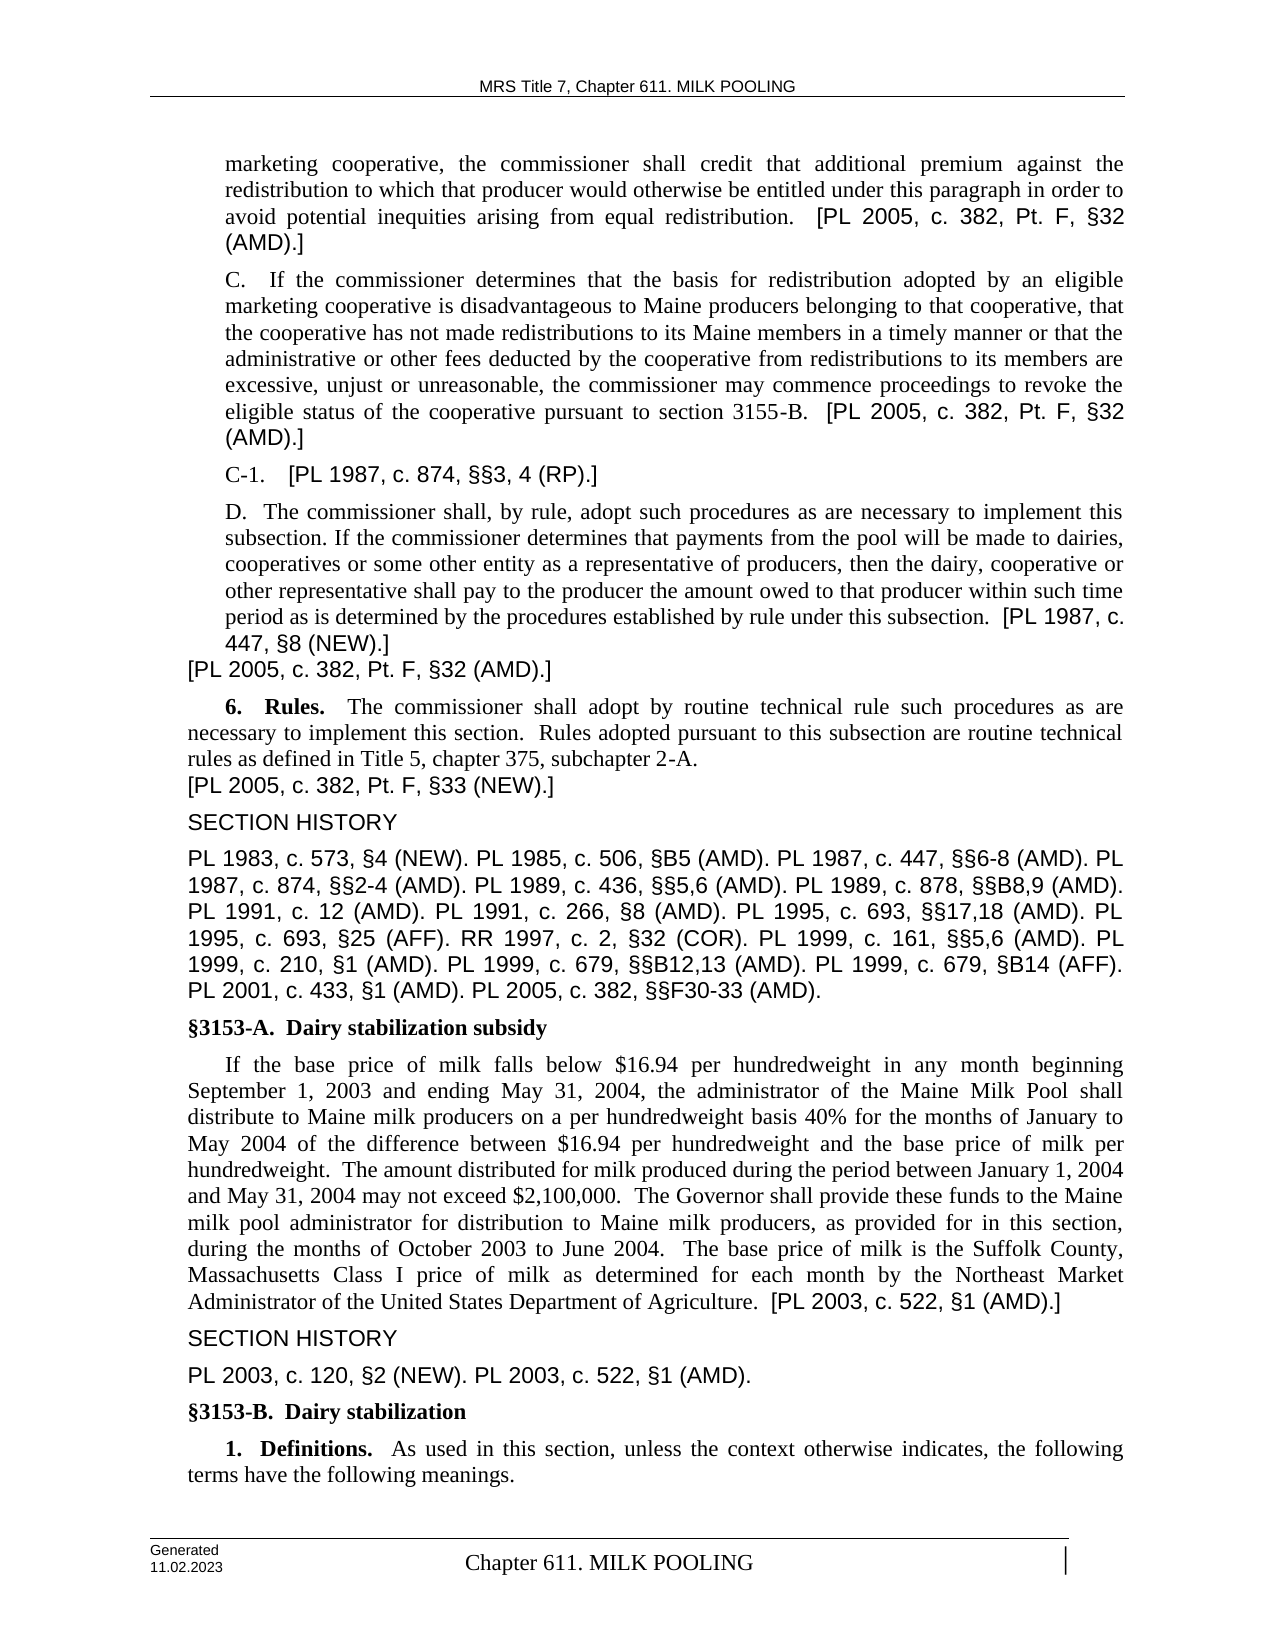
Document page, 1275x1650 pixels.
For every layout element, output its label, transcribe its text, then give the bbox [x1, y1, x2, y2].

text 6. Rules. The commissioner shall adopt by routine technical rule such procedures as are necessary to implement this section. Rules adopted pursuant to this subsection are routine technical rules as defined in Title 5, chapter 375, subchapter 2‑A. [187, 693, 1125, 772]
text SECTION HISTORY [187, 809, 1125, 835]
text C. If the commissioner determines that the basis for redistribution adopted by an eligible marketing cooperative is disadvantageous to Maine producers belonging to that cooperative, that the cooperative has not made redistributions to its Maine members in a timely manner or that the administrative or other fees deducted by the cooperative from redistributions to its members are excessive, unjust or unreasonable, the commissioner may commence proceedings to revoke the eligible status of the cooperative pursuant to section 3155‑B. [PL 2005, c. 382, Pt. F, §32 (AMD).] [225, 266, 1125, 451]
text D. The commissioner shall, by rule, adopt such procedures as are necessary to implement this subsection. If the commissioner determines that payments from the pool will be made to dairies, cooperatives or some other entity as a representative of producers, then the dairy, cooperative or other representative shall pay to the producer the amount owed to that producer within such time period as is determined by the procedures established by rule under this subsection. [PL 1987, c. 447, §8 (NEW).] [225, 498, 1125, 656]
text [PL 2005, c. 382, Pt. F, §33 (NEW).] [187, 772, 1125, 798]
text §3153-A. Dairy stabilization subsidy [187, 1014, 1125, 1040]
text C-1. [PL 1987, c. 874, §§3, 4 (RP).] [225, 461, 1125, 487]
text PL 1983, c. 573, §4 (NEW). PL 1985, c. 506, §B5 (AMD). PL 1987, c. 447, §§6-8 (AMD). PL 1987, c. 874, §§2-4 (AMD). PL 1989, c. 436, §§5,6 (AMD). PL 1989, c. 878, §§B8,9 (AMD). PL 1991, c. 12 (AMD). PL 1991, c. 266, §8 (AMD). PL 1995, c. 693, §§17,18 (AMD). PL 1995, c. 693, §25 (AFF). RR 1997, c. 2, §32 (COR). PL 1999, c. 161, §§5,6 (AMD). PL 1999, c. 210, §1 (AMD). PL 1999, c. 679, §§B12,13 (AMD). PL 1999, c. 679, §B14 (AFF). PL 2001, c. 433, §1 (AMD). PL 2005, c. 382, §§F30-33 (AMD). [187, 845, 1125, 1003]
text 1. Definitions. As used in this section, unless the context otherwise indicates, the following terms have the following meanings. [187, 1435, 1125, 1488]
text PL 2003, c. 120, §2 (NEW). PL 2003, c. 522, §1 (AMD). [187, 1362, 1125, 1388]
text §3153-B. Dairy stabilization [187, 1398, 1125, 1425]
text SECTION HISTORY [187, 1325, 1125, 1351]
text If the base price of milk falls below $16.94 per hundredweight in any month beginning September 1, 2003 and ending May 31, 2004, the administrator of the Maine Milk Pool shall distribute to Maine milk producers on a per hundredweight basis 40% for the months of January to May 2004 of the difference between $16.94 per hundredweight and the base price of milk per hundredweight. The amount distributed for milk produced during the period between January 1, 2004 and May 31, 2004 may not exceed $2,100,000. The Governor shall provide these funds to the Maine milk pool administrator for distribution to Maine milk producers, as provided for in this section, during the months of October 2003 to June 2004. The base price of milk is the Suffolk County, Massachusetts Class I price of milk as determined for each month by the Northeast Market Administrator of the United States Department of Agriculture. [PL 2003, c. 522, §1 (AMD).] [187, 1051, 1125, 1314]
text [PL 2005, c. 382, Pt. F, §32 (AMD).] [187, 656, 1125, 682]
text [225, 150, 1125, 256]
